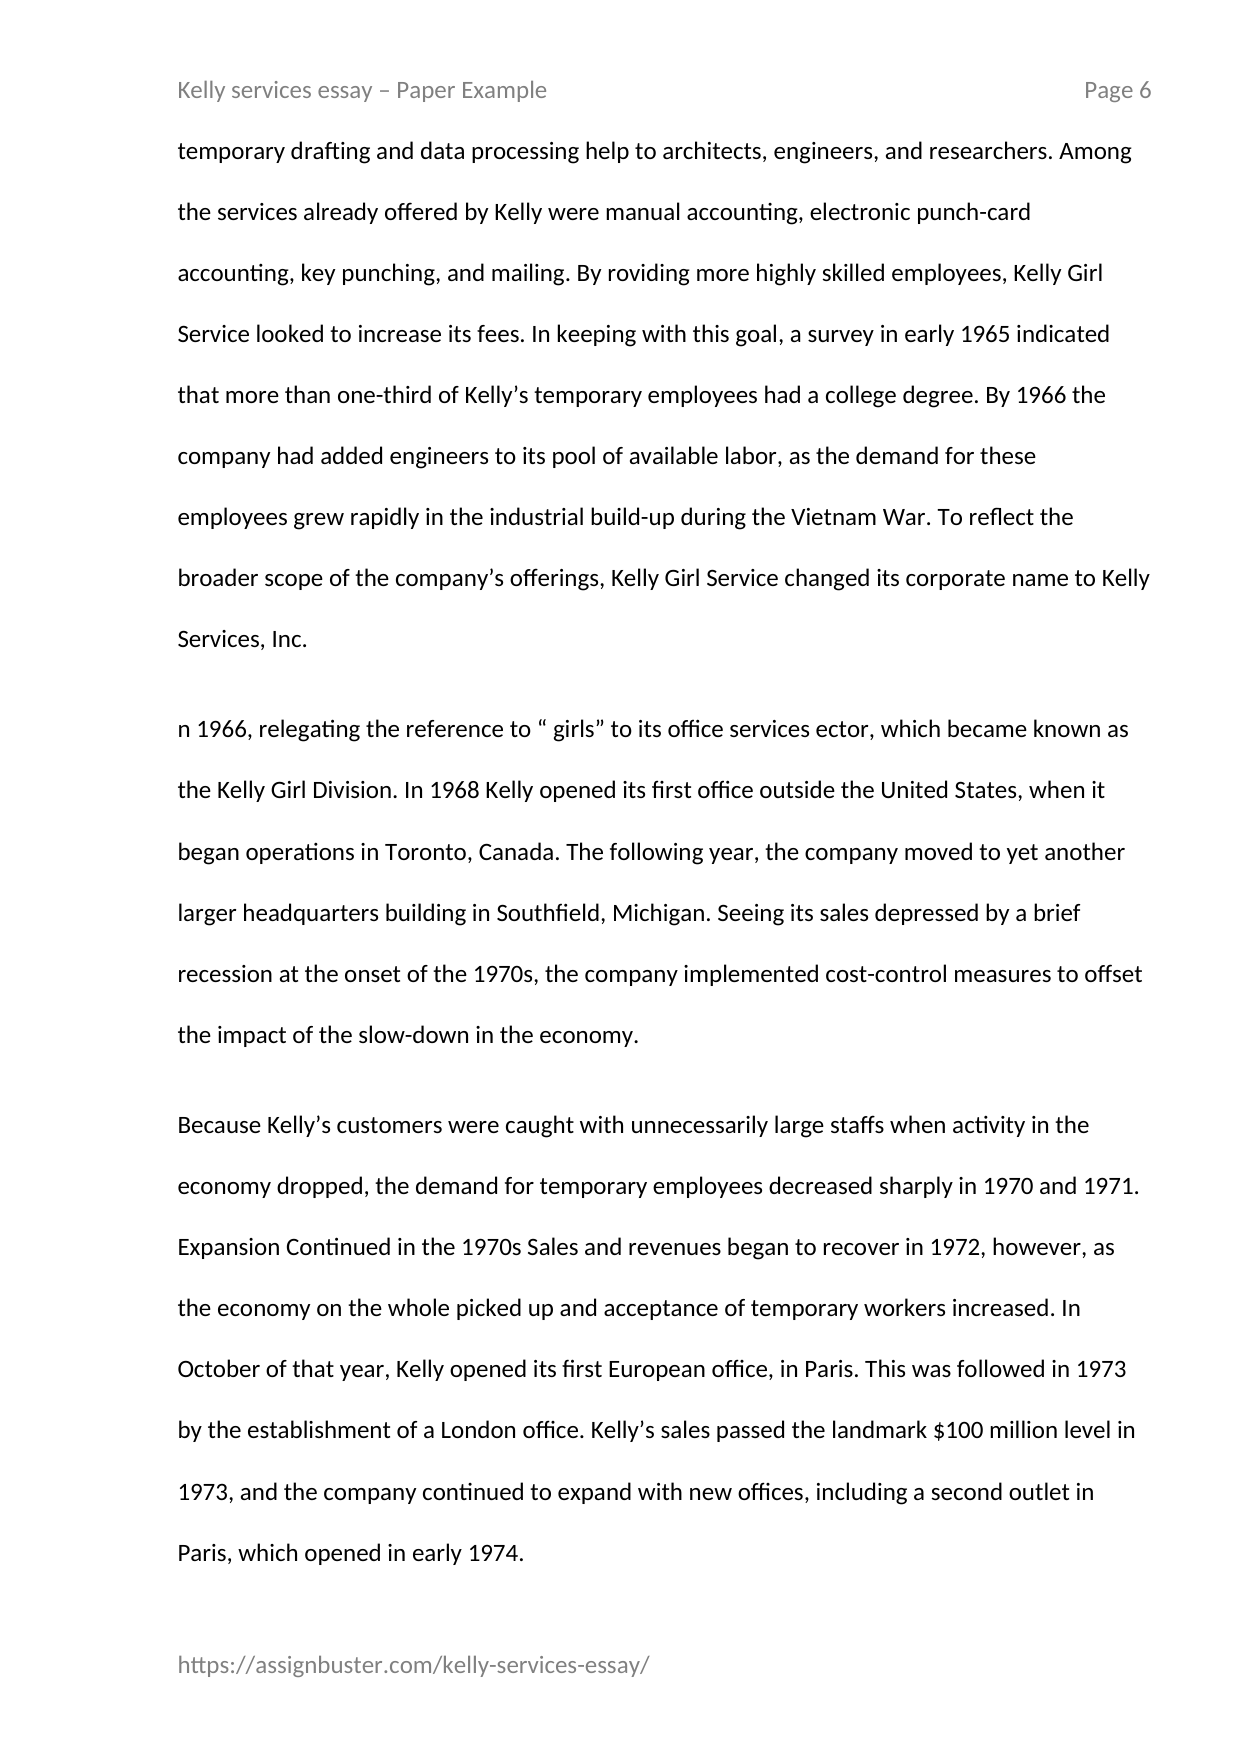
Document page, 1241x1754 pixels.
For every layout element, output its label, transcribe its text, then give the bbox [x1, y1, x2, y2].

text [177, 135, 1152, 654]
text Because Kelly’s customers were caught with unnecessarily large staffs when activity in the economy dropped, the demand for temporary employees decreased sharply in 1970 and 1971. Expansion Continued in the 1970s Sales and revenues began to recover in 1972, however, as the economy on the whole picked up and acceptance of temporary workers increased. In October of that year, Kelly opened its first European office, in Paris. This was followed in 1973 by the establishment of a London office. Kelly’s sales passed the landmark $100 million level in 1973, and the company continued to expand with new offices, including a second outlet in Paris, which opened in early 1974. [177, 1109, 1152, 1567]
text n 1966, relegating the reference to “ girls” to its office services ector, which became known as the Kelly Girl Division. In 1968 Kelly opened its first office outside the United States, when it began operations in Toronto, Canada. The following year, the company moved to yet another larger headquarters building in Southfield, Michigan. Seeing its sales depressed by a brief recession at the onset of the 1970s, the company implemented cost-control measures to offset the impact of the slow-down in the economy. [177, 714, 1152, 1049]
